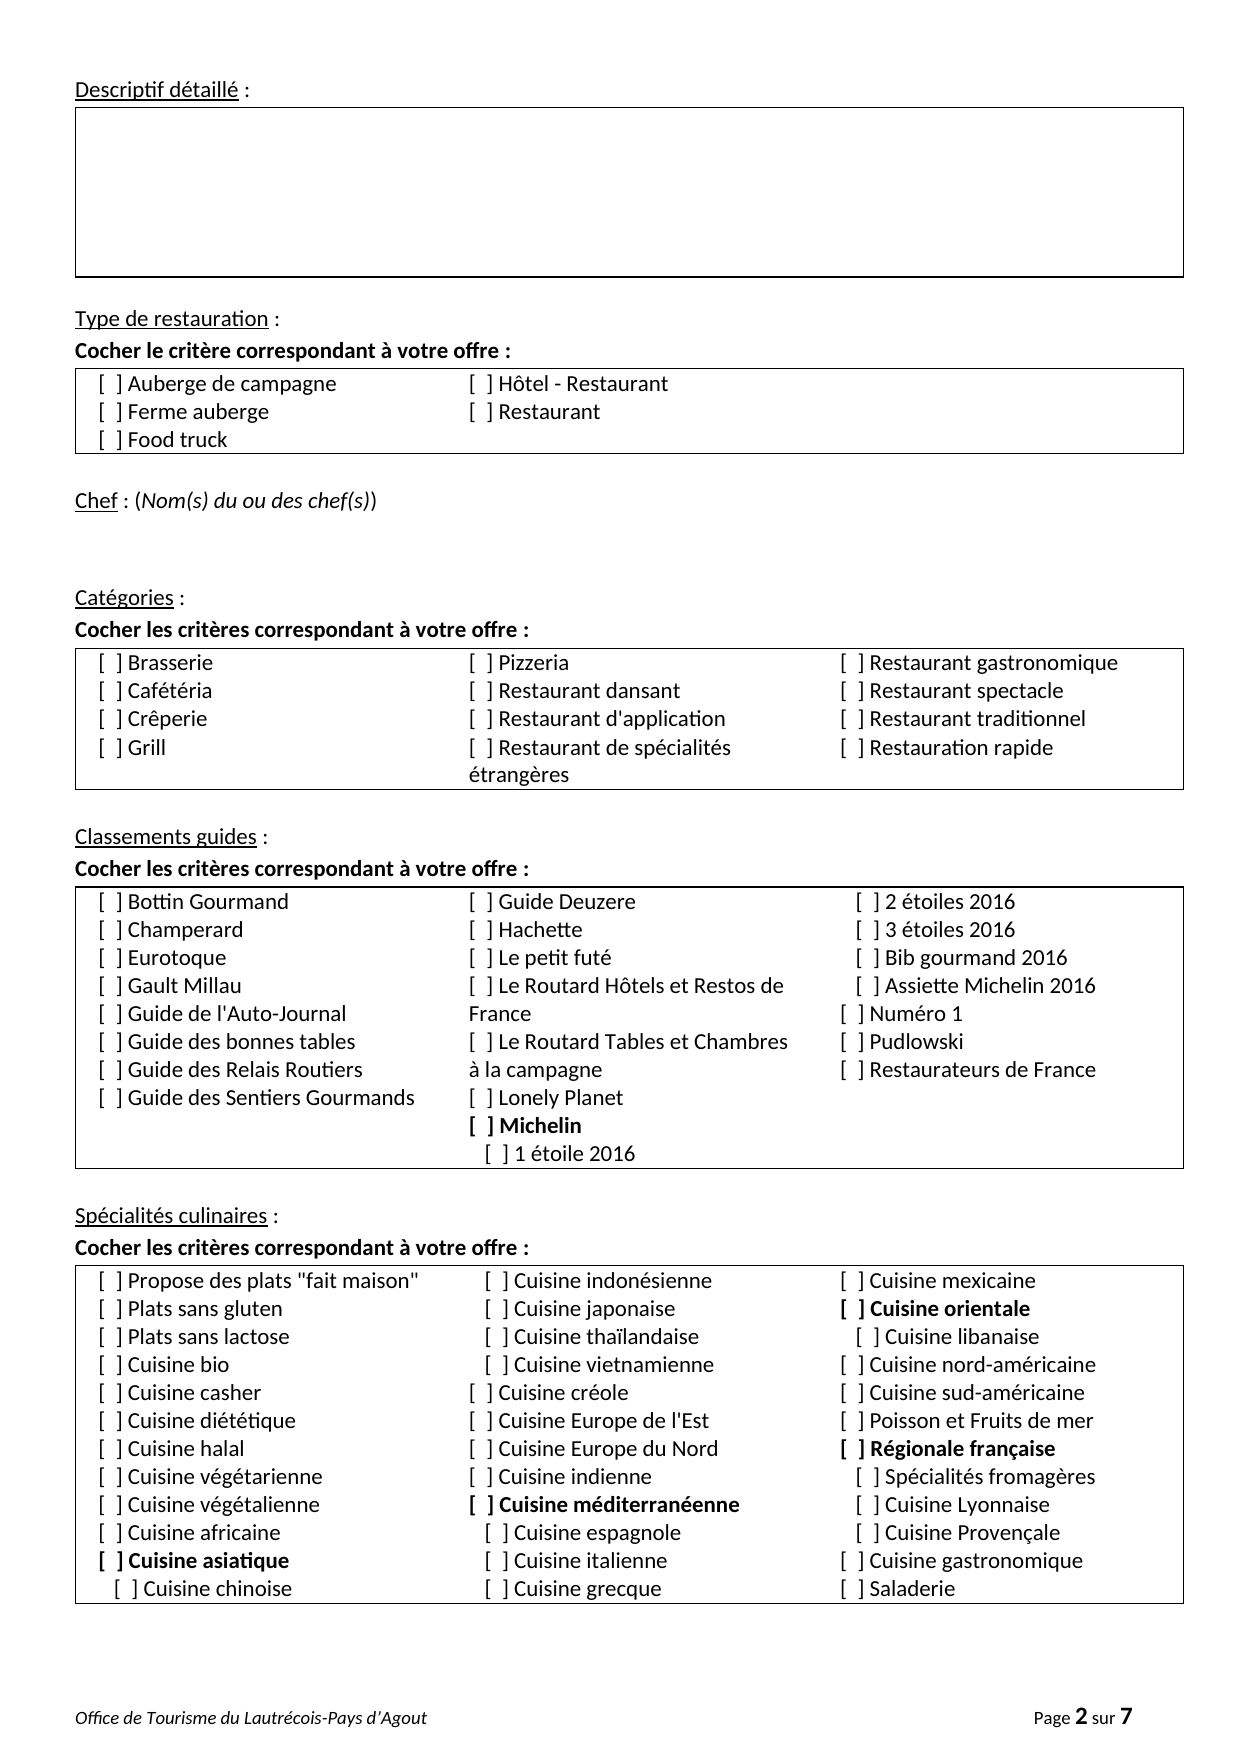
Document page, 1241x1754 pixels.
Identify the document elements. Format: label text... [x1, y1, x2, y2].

text Spécialités culinaires : [75, 1201, 1165, 1229]
text Chef : (Nom(s) du ou des chef(s)) [75, 487, 1165, 514]
table_header [446, 649, 817, 789]
table_header [76, 888, 446, 1168]
text Type de restauration : [75, 304, 1165, 332]
table_header [446, 1266, 817, 1603]
table_header [446, 888, 817, 1168]
text Cocher les critères correspondant à votre offre : [75, 854, 1165, 882]
text Cocher le critère correspondant à votre offre : [75, 336, 1165, 364]
text Cocher les critères correspondant à votre offre : [75, 615, 1165, 643]
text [75, 1233, 1165, 1261]
table_header [76, 649, 446, 789]
table_header [817, 369, 1183, 453]
table_header [76, 108, 1183, 276]
text Classements guides : [75, 822, 1165, 850]
text Catégories : [75, 583, 1165, 611]
text Descriptif détaillé : [75, 75, 1165, 103]
table_header [76, 1266, 446, 1603]
table_header [446, 369, 817, 453]
table_header [76, 369, 446, 453]
table_header [817, 888, 1183, 1168]
table_header [817, 649, 1183, 789]
table_header [817, 1266, 1183, 1603]
